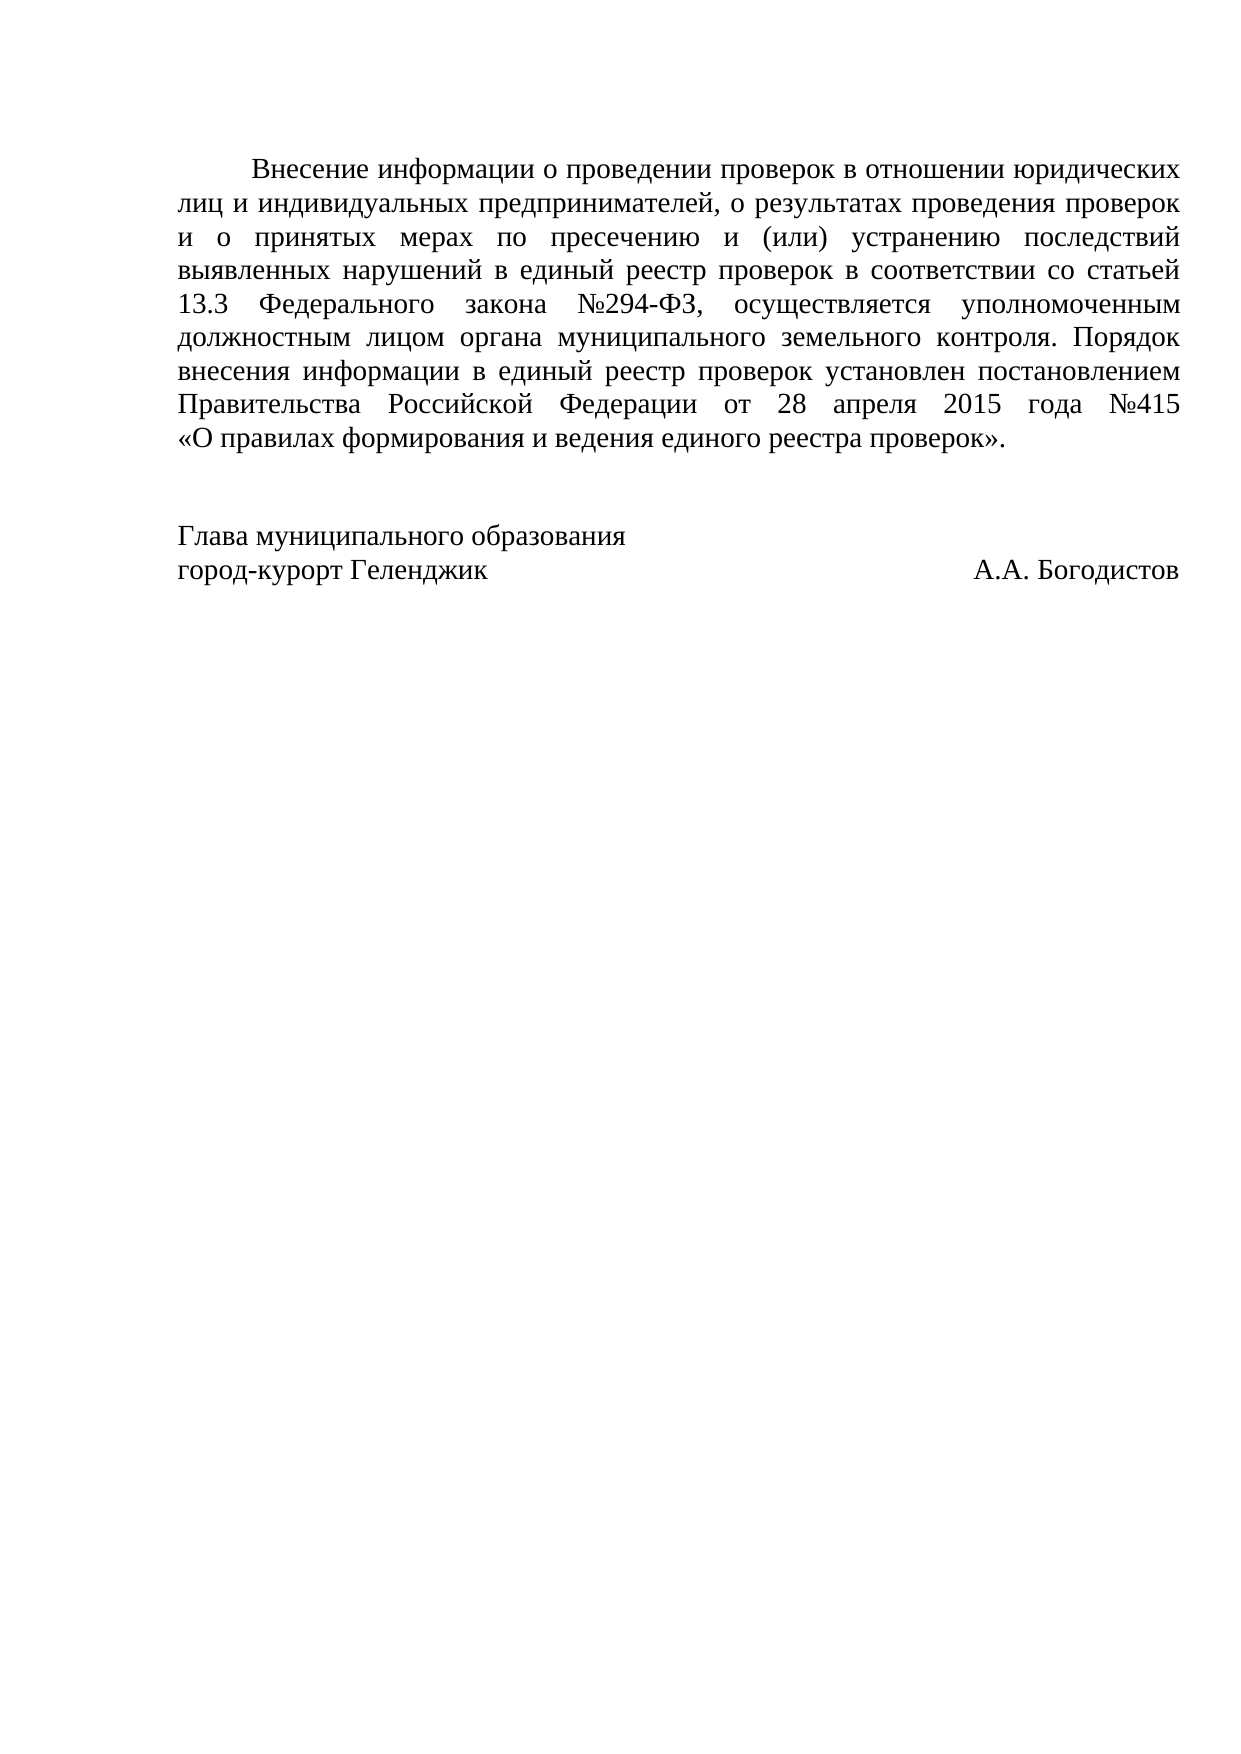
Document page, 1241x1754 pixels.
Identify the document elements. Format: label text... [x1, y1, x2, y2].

text Внесение информации о проведении проверок в отношении юридических лиц и индивидуальных предпринимателей, о результатах проведения проверок и о принятых мерах по пресечению и (или) устранению последствий выявленных нарушений в единый реестр проверок в соответствии со статьей 13.3 Федерального закона №294-ФЗ, осуществляется уполномоченным должностным лицом органа муниципального земельного контроля. Порядок внесения информации в единый реестр проверок установлен постановлением Правительства Российской Федерации от 28 апреля 2015 года №415 «О правилах формирования и ведения единого реестра проверок». [177, 152, 1181, 453]
text город-курорт Геленджик А.А. Богодистов [177, 552, 1181, 585]
text Глава муниципального образования [177, 518, 1181, 552]
